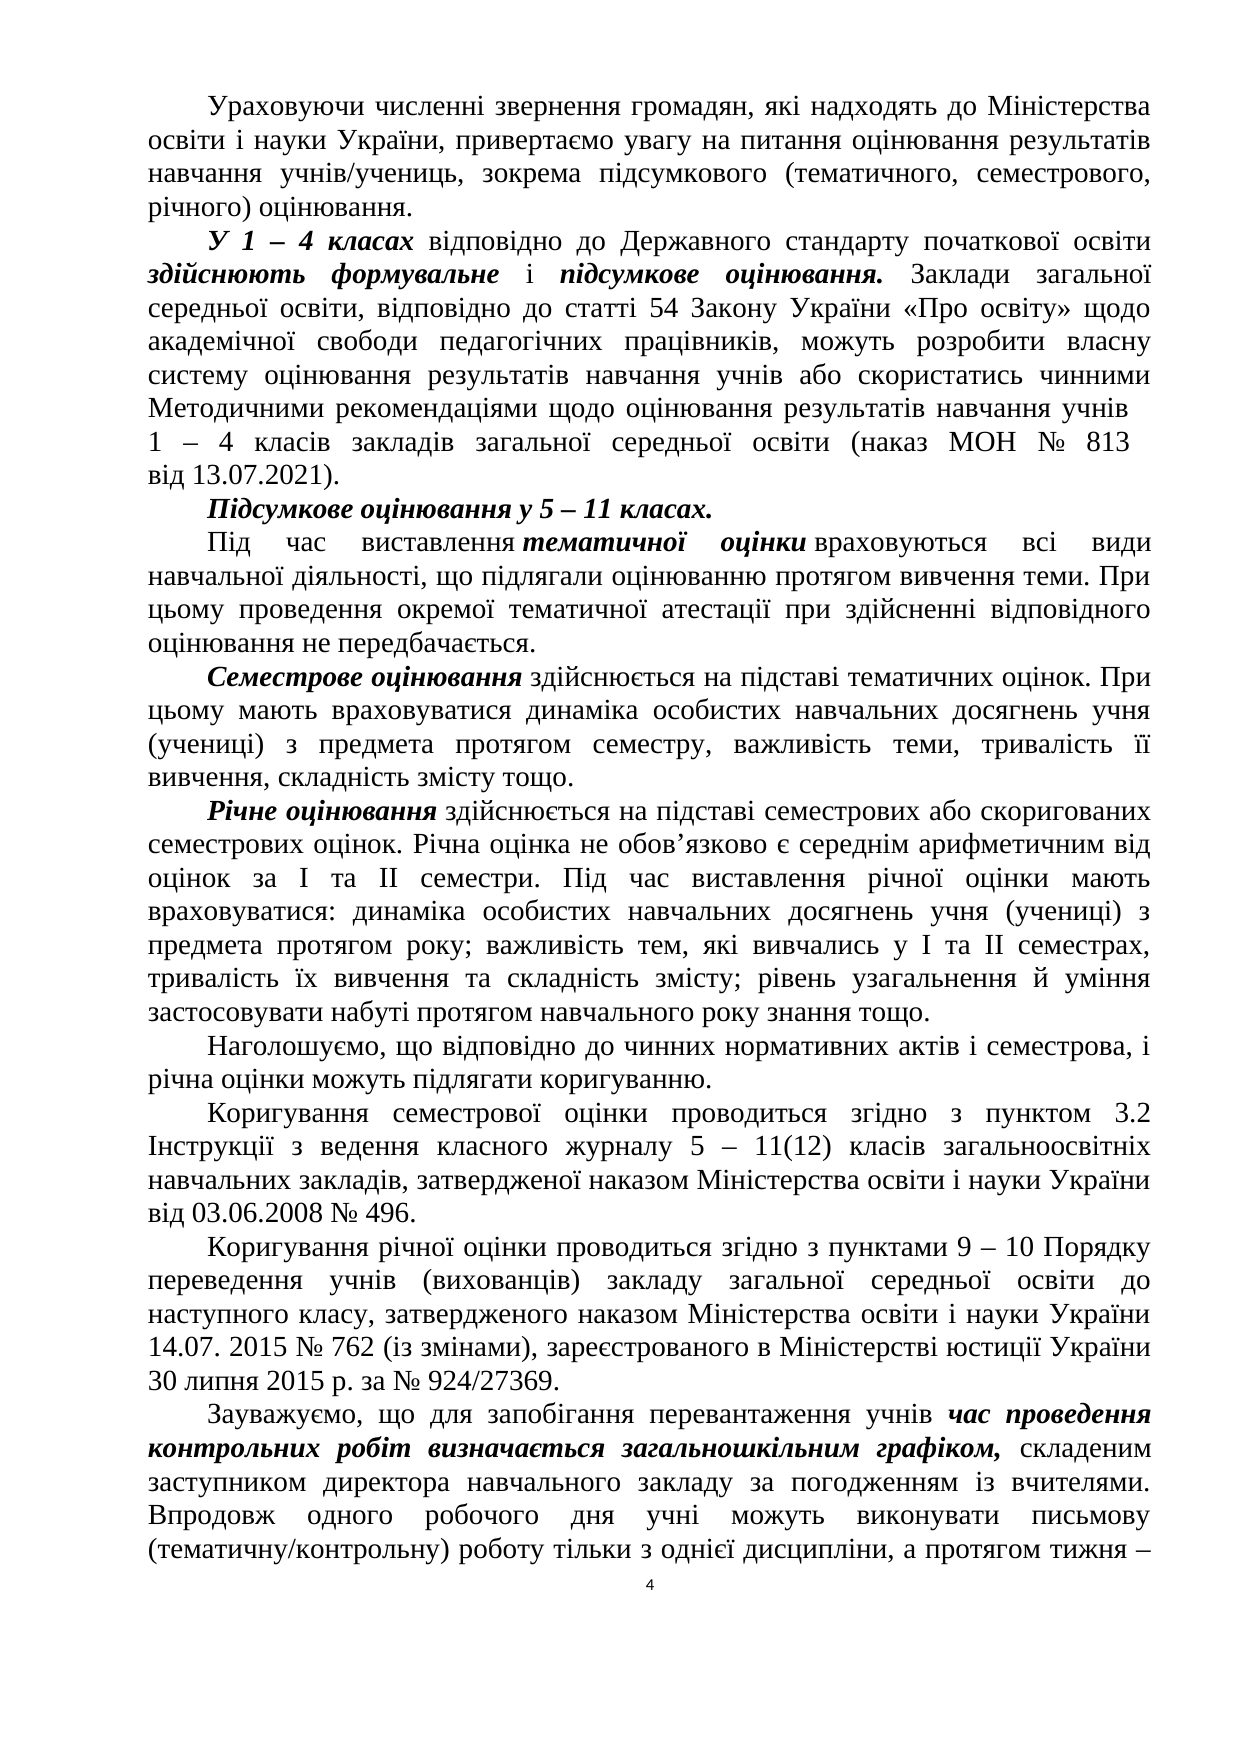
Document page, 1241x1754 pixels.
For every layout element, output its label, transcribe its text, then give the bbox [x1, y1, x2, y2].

text Підсумкове оцінювання у 5 – 11 класах. [148, 491, 1152, 524]
text Під час виставлення тематичної оцінки враховуються всі види навчальної діяльності, що підлягали оцінюванню протягом вивчення теми. При цьому проведення окремої тематичної атестації при здійсненні відповідного оцінювання не передбачається. [148, 524, 1152, 659]
text Семестрове оцінювання здійснюється на підставі тематичних оцінок. При цьому мають враховуватися динаміка особистих навчальних досягнень учня (учениці) з предмета протягом семестру, важливість теми, тривалість її вивчення, складність змісту тощо. [148, 659, 1152, 793]
text Коригування річної оцінки проводиться згідно з пунктами 9 – 10 Порядку переведення учнів (вихованців) закладу загальної середньої освіти до наступного класу, затвердженого наказом Міністерства освіти і науки України 14.07. 2015 № 762 (із змінами), зареєстрованого в Міністерстві юстиції України 30 липня 2015 р. за № 924/27369. [148, 1229, 1152, 1397]
text Наголошуємо, що відповідно до чинних нормативних актів і семестрова, і річна оцінки можуть підлягати коригуванню. [148, 1028, 1152, 1095]
text Річне оцінювання здійснюється на підставі семестрових або скоригованих семестрових оцінок. Річна оцінка не обов’язково є середнім арифметичним від оцінок за І та ІІ семестри. Під час виставлення річної оцінки мають враховуватися: динаміка особистих навчальних досягнень учня (учениці) з предмета протягом року; важливість тем, які вивчались у І та ІІ семестрах, тривалість їх вивчення та складність змісту; рівень узагальнення й уміння застосовувати набуті протягом навчального року знання тощо. [148, 793, 1152, 1028]
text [148, 1397, 1152, 1564]
text Коригування семестрової оцінки проводиться згідно з пунктом 3.2 Інструкції з ведення класного журналу 5 – 11(12) класів загальноосвітніх навчальних закладів, затвердженої наказом Міністерства освіти і науки України від 03.06.2008 № 496. [148, 1095, 1152, 1229]
text Ураховуючи численні звернення громадян, які надходять до Міністерства освіти і науки України, привертаємо увагу на питання оцінювання результатів навчання учнів/учениць, зокрема підсумкового (тематичного, семестрового, річного) оцінювання. [148, 88, 1152, 223]
text У 1 – 4 класах відповідно до Державного стандарту початкової освіти здійснюють формувальне і підсумкове оцінювання. Заклади загальної середньої освіти, відповідно до статті 54 Закону України «Про освіту» щодо академічної свободи педагогічних працівників, можуть розробити власну систему оцінювання результатів навчання учнів або скористатись чинними Методичними рекомендаціями щодо оцінювання результатів навчання учнів 1 – 4 класів закладів загальної середньої освіти (наказ МОН № 813 від 13.07.2021). [148, 223, 1152, 491]
